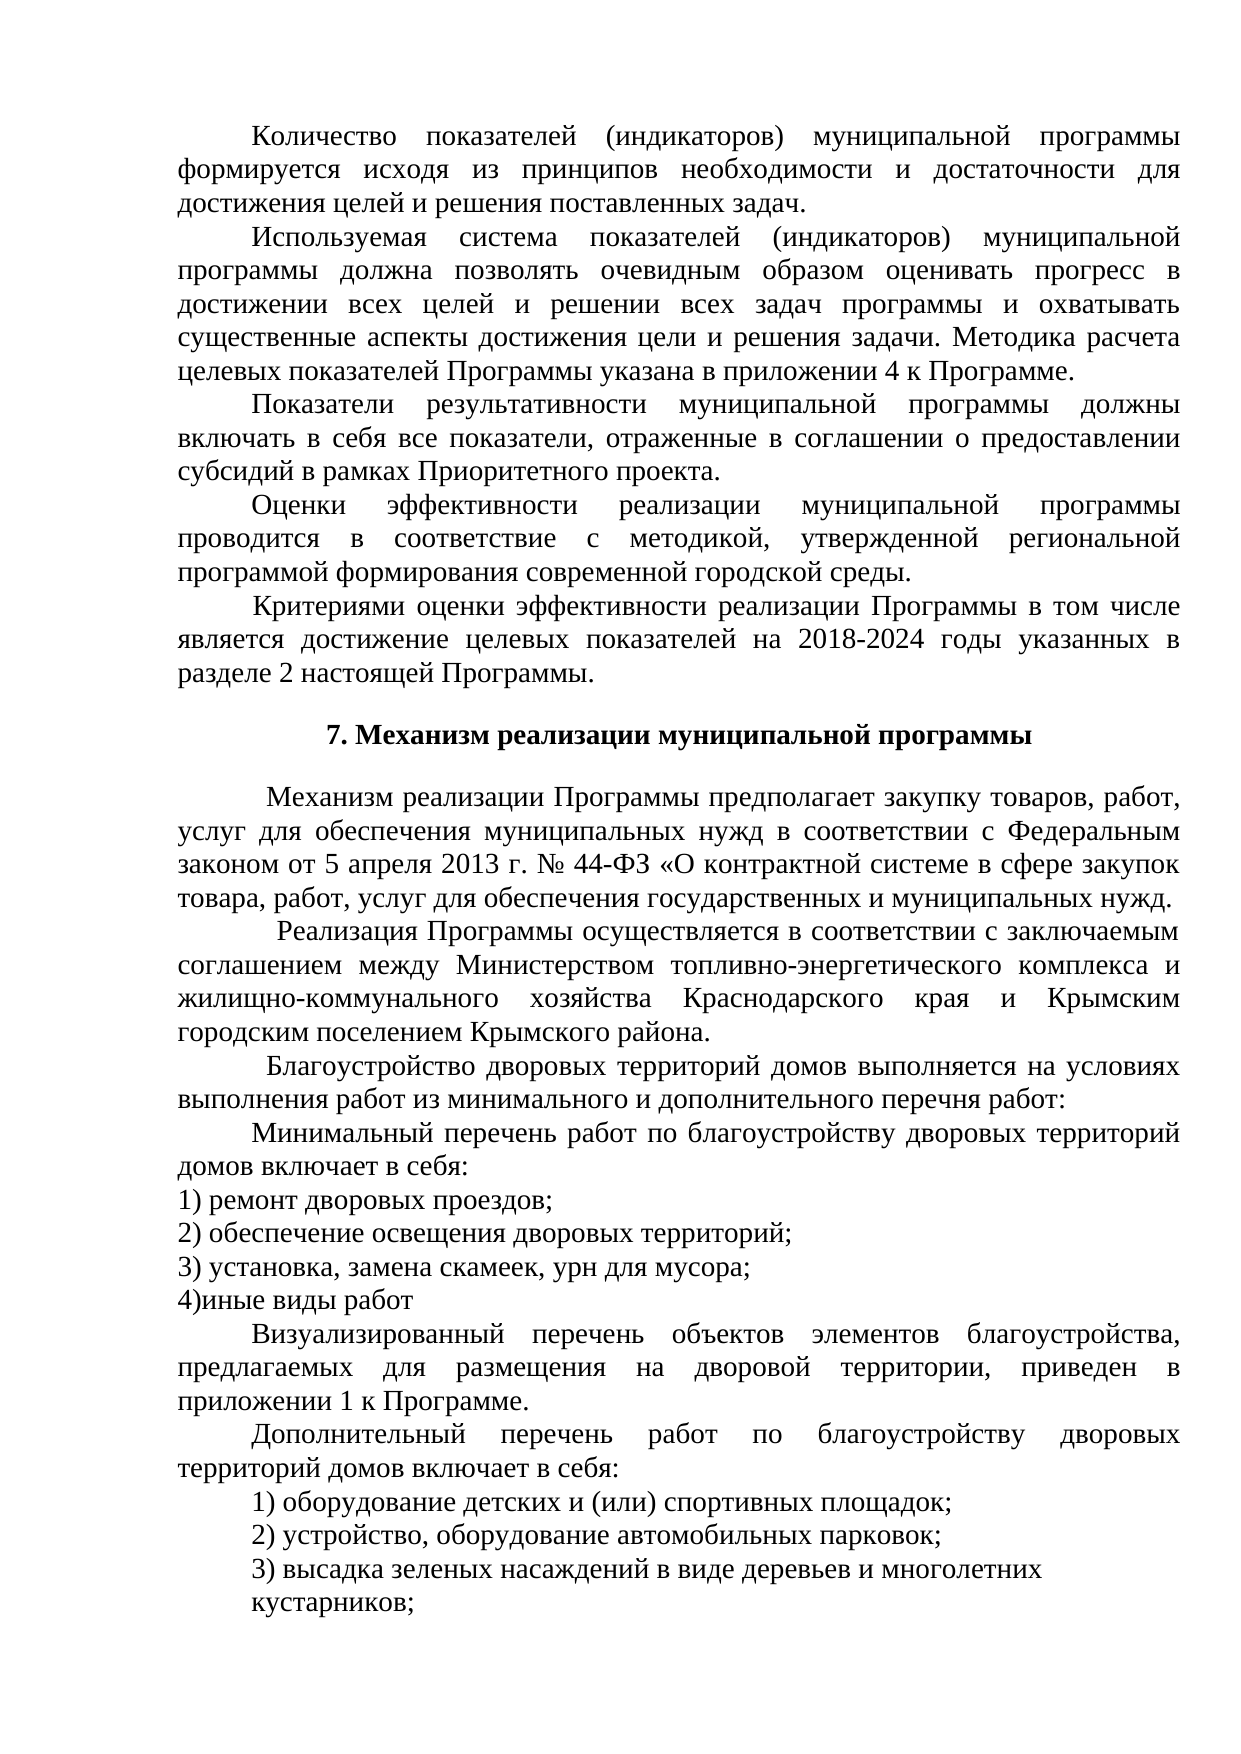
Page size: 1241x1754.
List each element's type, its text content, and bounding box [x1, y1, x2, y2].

text Реализация Программы осуществляется в соответствии с заключаемым соглашением между Министерством топливно-энергетического комплекса и жилищно-коммунального хозяйства Краснодарского края и Крымским городским поселением Крымского района. [177, 913, 1181, 1048]
text 7. Механизм реализации муниципальной программы [177, 717, 1181, 751]
text 3) установка, замена скамеек, урн для мусора; [177, 1249, 1181, 1282]
text Минимальный перечень работ по благоустройству дворовых территорий домов включает в себя: [177, 1115, 1181, 1182]
text Количество показателей (индикаторов) муниципальной программы формируется исходя из принципов необходимости и достаточности для достижения целей и решения поставленных задач. [177, 118, 1181, 219]
text Благоустройство дворовых территорий домов выполняется на условиях выполнения работ из минимального и дополнительного перечня работ: [177, 1048, 1181, 1115]
text 2) обеспечение освещения дворовых территорий; [177, 1215, 1181, 1249]
text Визуализированный перечень объектов элементов благоустройства, предлагаемых для размещения на дворовой территории, приведен в приложении 1 к Программе. [177, 1316, 1181, 1417]
text Показатели результативности муниципальной программы должны включать в себя все показатели, отраженные в соглашении о предоставлении субсидий в рамках Приоритетного проекта. [177, 386, 1181, 487]
text кустарников; [177, 1584, 1181, 1618]
text Оценки эффективности реализации муниципальной программы проводится в соответствие с методикой, утвержденной региональной программой формирования современной городской среды. [177, 487, 1181, 588]
text 3) высадка зеленых насаждений в виде деревьев и многолетних [177, 1551, 1181, 1584]
text 1) ремонт дворовых проездов; [177, 1182, 1181, 1215]
text 1) оборудование детских и (или) спортивных площадок; [177, 1484, 1181, 1517]
text Используемая система показателей (индикаторов) муниципальной программы должна позволять очевидным образом оценивать прогресс в достижении всех целей и решении всех задач программы и охватывать существенные аспекты достижения цели и решения задачи. Методика расчета целевых показателей Программы указана в приложении 4 к Программе. [177, 219, 1181, 386]
text 4)иные виды работ [177, 1282, 1181, 1316]
text Критериями оценки эффективности реализации Программы в том числе является достижение целевых показателей на 2018-2024 годы указанных в разделе 2 настоящей Программы. [177, 588, 1181, 688]
text 2) устройство, оборудование автомобильных парковок; [177, 1517, 1181, 1551]
text Дополнительный перечень работ по благоустройству дворовых территорий домов включает в себя: [177, 1417, 1181, 1484]
text Механизм реализации Программы предполагает закупку товаров, работ, услуг для обеспечения муниципальных нужд в соответствии с Федеральным законом от 5 апреля 2013 г. № 44-ФЗ «О контрактной системе в сфере закупок товара, работ, услуг для обеспечения государственных и муниципальных нужд. [177, 779, 1181, 913]
